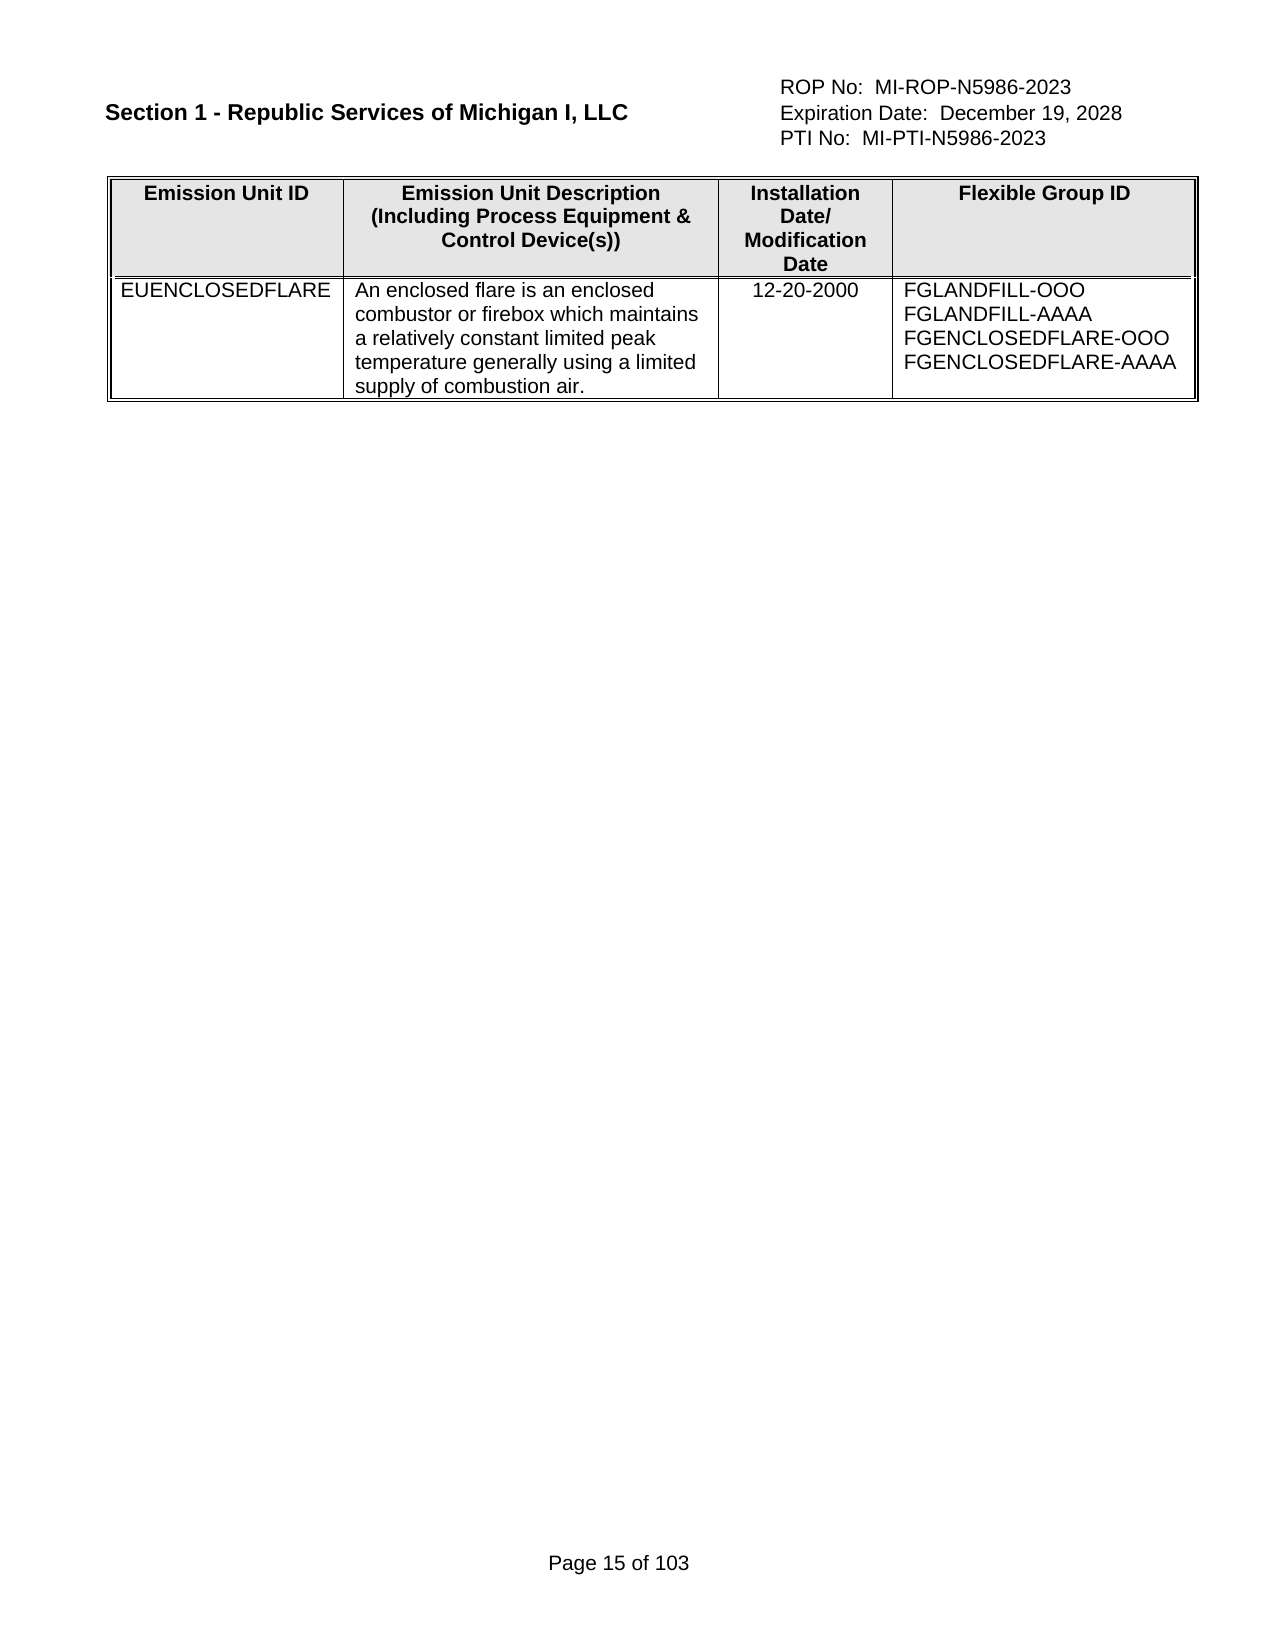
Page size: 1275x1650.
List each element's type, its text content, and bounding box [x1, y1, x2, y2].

table_header Emission Unit Description (Including Process Equipment & Control Device(s)) [344, 180, 718, 276]
table_header Installation Date/ Modification Date [719, 180, 892, 276]
table_header Flexible Group ID [893, 180, 1194, 276]
table_cell 12-20-2000 [719, 279, 892, 397]
table_cell EUENCLOSEDFLARE [109, 276, 343, 397]
table_header Emission Unit ID [112, 180, 343, 276]
table_cell FGLANDFILL-OOO FGLANDFILL-AAAA FGENCLOSEDFLARE-OOO FGENCLOSEDFLARE-AAAA [893, 276, 1197, 397]
table_cell An enclosed flare is an enclosed combustor or firebox which maintains a relatively constant limited peak temperature generally using a limited supply of combustion air. [344, 279, 718, 397]
